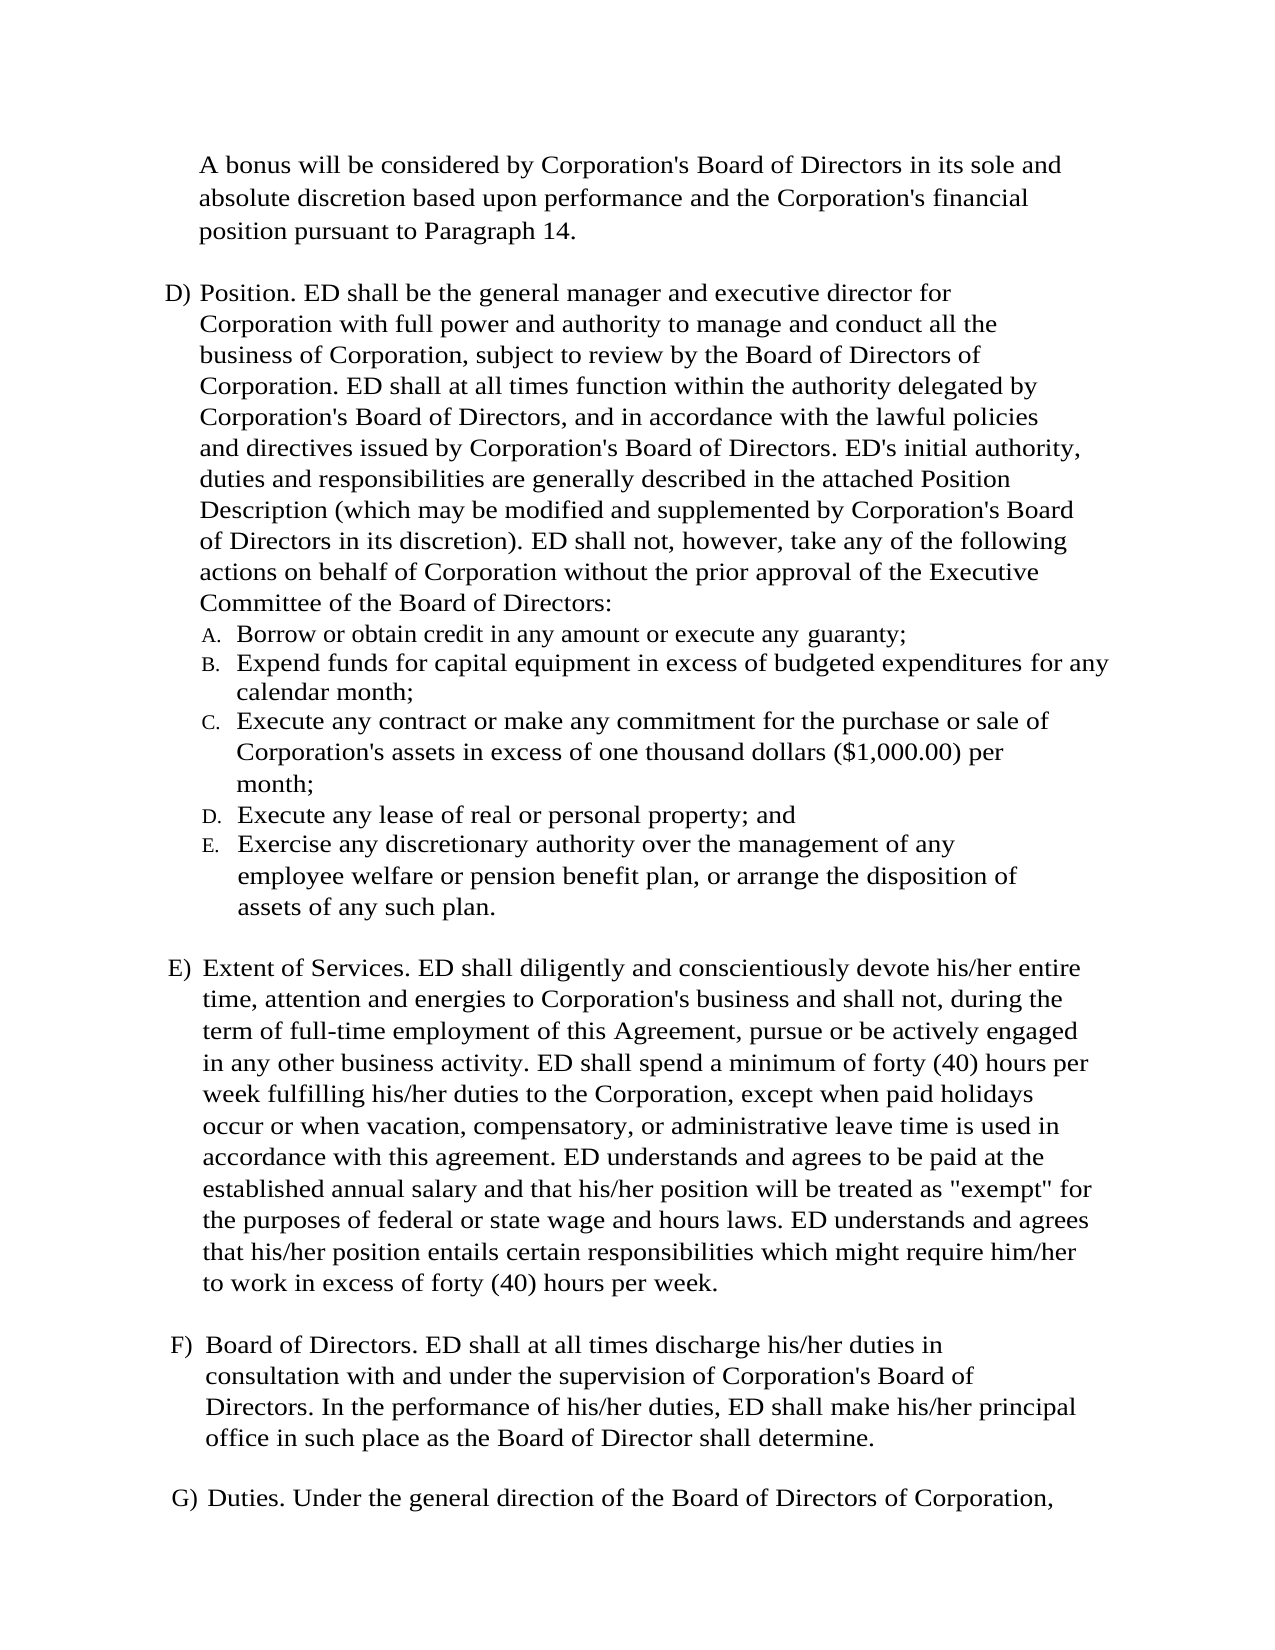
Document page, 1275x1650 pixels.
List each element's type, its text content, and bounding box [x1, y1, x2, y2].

list Execute any contract or make any commitment for the purchase or sale of Corporation's assets in excess of one thousand dollars ($1,000.00) per month; [201, 706, 1084, 798]
text A bonus will be considered by Corporation's Board of Directors in its sole and absolute discretion based upon performance and the Corporation's financial position pursuant to Paragraph 14. [199, 150, 1085, 245]
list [171, 1483, 1065, 1512]
list Expend funds for capital equipment in excess of budgeted expenditures for any calendar month; [201, 648, 1162, 706]
list Extent of Services. ED shall diligently and conscientiously devote his/her entire time, attention and energies to Corporation's business and shall not, during the term of full-time employment of this Agreement, pursue or be actively engaged in any other business activity. ED shall spend a minimum of forty (40) hours per week fulfilling his/her duties to the Corporation, except when paid holidays occur or when vacation, compensatory, or administrative leave time is used in accordance with this agreement. ED understands and agrees to be paid at the established annual salary and that his/her position will be treated as "exempt" for the purposes of federal or state wage and hours laws. ED understands and agrees that his/her position entails certain responsibilities which might require him/her to work in excess of forty (40) hours per week. [168, 953, 1093, 1297]
list Position. ED shall be the general manager and executive director for Corporation with full power and authority to manage and conduct all the business of Corporation, subject to review by the Board of Directors of Corporation. ED shall at all times function within the authority delegated by Corporation's Board of Directors, and in accordance with the lawful policies and directives issued by Corporation's Board of Directors. ED's initial authority, duties and responsibilities are generally described in the attached Position Description (which may be modified and supplemented by Corporation's Board of Directors in its discretion). ED shall not, however, take any of the following actions on behalf of Corporation without the prior approval of the Executive Committee of the Board of Directors: [164, 278, 1084, 617]
list Board of Directors. ED shall at all times discharge his/her duties in consultation with and under the supervision of Corporation's Board of Directors. In the performance of his/her duties, ED shall make his/her principal office in such place as the Board of Director shall determine. [170, 1330, 1080, 1452]
list Execute any lease of real or personal property; and [202, 801, 1162, 829]
list Borrow or obtain credit in any amount or execute any guaranty; [201, 619, 1162, 648]
list Exercise any discretionary authority over the management of any employee welfare or pension benefit plan, or arrange the disposition of assets of any such plan. [202, 829, 1066, 921]
